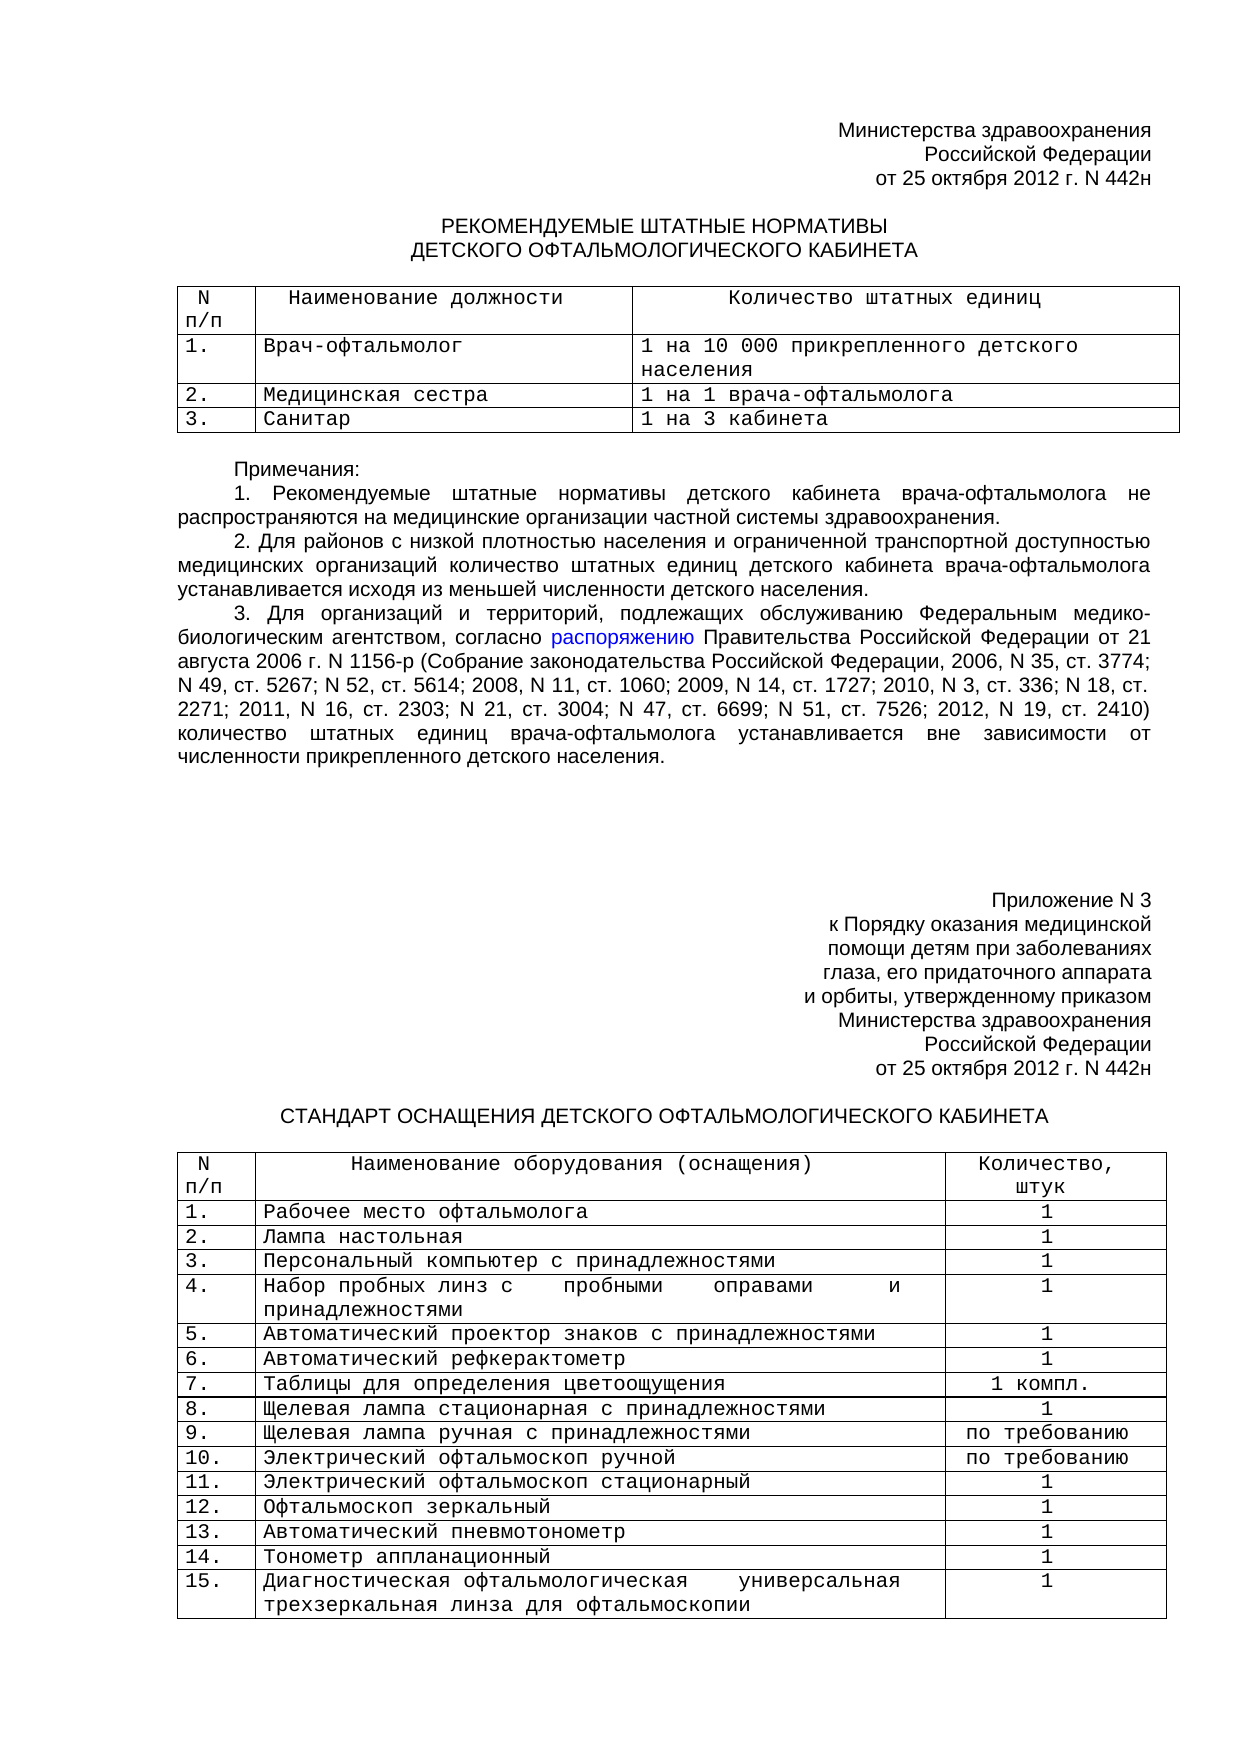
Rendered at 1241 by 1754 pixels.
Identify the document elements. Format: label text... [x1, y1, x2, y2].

table_cell Диагностическая офтальмологическая универсальная трехзеркальная линза для офтальмоскопии [256, 1570, 945, 1618]
table_cell 6. [178, 1348, 255, 1372]
table_cell 13. [178, 1521, 255, 1544]
table_cell 7. [178, 1373, 255, 1396]
table_cell по требованию [946, 1422, 1166, 1446]
table_cell 1 [946, 1472, 1166, 1495]
text ДЕТСКОГО ОФТАЛЬМОЛОГИЧЕСКОГО КАБИНЕТА [177, 238, 1152, 262]
table_cell 1 на 10 000 прикрепленного детского населения [633, 335, 1179, 382]
table_cell Набор пробных линз с пробными оправами и принадлежностями [256, 1275, 945, 1322]
table_cell Щелевая лампа ручная с принадлежностями [256, 1422, 945, 1446]
table_cell 15. [178, 1570, 255, 1618]
table_cell 1 [946, 1324, 1166, 1347]
text РЕКОМЕНДУЕМЫЕ ШТАТНЫЕ НОРМАТИВЫ [177, 214, 1152, 238]
table_cell Щелевая лампа стационарная с принадлежностями [256, 1398, 945, 1421]
table_cell 1 [946, 1546, 1166, 1569]
table_cell 4. [178, 1275, 255, 1322]
table_cell Рабочее место офтальмолога [256, 1201, 945, 1225]
text Российской Федерации [177, 142, 1152, 166]
text Министерства здравоохранения [177, 1008, 1152, 1032]
table_cell Автоматический пневмотонометр [256, 1521, 945, 1544]
table_cell 14. [178, 1546, 255, 1569]
table_cell 12. [178, 1496, 255, 1520]
table_cell 5. [178, 1324, 255, 1347]
table_cell Санитар [256, 408, 632, 432]
table_cell 1 [946, 1348, 1166, 1372]
text Российской Федерации [177, 1032, 1152, 1056]
table_cell 3. [178, 1250, 255, 1274]
table_cell 9. [178, 1422, 255, 1446]
text СТАНДАРТ ОСНАЩЕНИЯ ДЕТСКОГО ОФТАЛЬМОЛОГИЧЕСКОГО КАБИНЕТА [177, 1104, 1152, 1128]
text 1. Рекомендуемые штатные нормативы детского кабинета врача-офтальмолога не распространяются на медицинские организации частной системы здравоохранения. [177, 481, 1152, 529]
text и орбиты, утвержденному приказом [177, 984, 1152, 1008]
table_cell 1 [946, 1398, 1166, 1421]
text Министерства здравоохранения [177, 118, 1152, 142]
table_cell Автоматический рефкерактометр [256, 1348, 945, 1372]
text к Порядку оказания медицинской [177, 912, 1152, 936]
table_cell Электрический офтальмоскоп ручной [256, 1447, 945, 1471]
table_cell 1 на 1 врача-офтальмолога [633, 384, 1179, 407]
table_header Количество штатных единиц [633, 287, 1179, 334]
table_cell 2. [178, 384, 255, 407]
table_cell 1 компл. [946, 1373, 1166, 1396]
text глаза, его придаточного аппарата [177, 960, 1152, 984]
table_header Наименование должности [256, 287, 632, 334]
table_cell Тонометр аппланационный [256, 1546, 945, 1569]
table_cell Врач-офтальмолог [256, 335, 632, 382]
table_cell 3. [178, 408, 255, 432]
table_cell 1. [178, 335, 255, 382]
table_cell 1 [946, 1521, 1166, 1544]
text от 25 октября 2012 г. N 442н [177, 166, 1152, 190]
table_cell по требованию [946, 1447, 1166, 1471]
table_cell 8. [178, 1398, 255, 1421]
table_cell 2. [178, 1226, 255, 1249]
text от 25 октября 2012 г. N 442н [177, 1056, 1152, 1080]
text помощи детям при заболеваниях [177, 936, 1152, 960]
table_cell Персональный компьютер с принадлежностями [256, 1250, 945, 1274]
table_cell Лампа настольная [256, 1226, 945, 1249]
table_cell Таблицы для определения цветоощущения [256, 1373, 945, 1396]
table_cell 1 [946, 1496, 1166, 1520]
table_header Количество, штук [946, 1153, 1166, 1200]
table_cell Автоматический проектор знаков с принадлежностями [256, 1324, 945, 1347]
table_cell Медицинская сестра [256, 384, 632, 407]
text 2. Для районов с низкой плотностью населения и ограниченной транспортной доступностью медицинских организаций количество штатных единиц детского кабинета врача-офтальмолога устанавливается исходя из меньшей численности детского населения. [177, 529, 1152, 601]
table_cell 1 [946, 1226, 1166, 1249]
table_cell 11. [178, 1472, 255, 1495]
table_cell 1 на 3 кабинета [633, 408, 1179, 432]
table_cell 1 [946, 1201, 1166, 1225]
text 3. Для организаций и территорий, подлежащих обслуживанию Федеральным медико-биологическим агентством, согласно распоряжению Правительства Российской Федерации от 21 августа 2006 г. N 1156-р (Собрание законодательства Российской Федерации, 2006, N 35, ст. 3774; N 49, ст. 5267; N 52, ст. 5614; 2008, N 11, ст. 1060; 2009, N 14, ст. 1727; 2010, N 3, ст. 336; N 18, ст. 2271; 2011, N 16, ст. 2303; N 21, ст. 3004; N 47, ст. 6699; N 51, ст. 7526; 2012, N 19, ст. 2410) количество штатных единиц врача-офтальмолога устанавливается вне зависимости от численности прикрепленного детского населения. [177, 601, 1152, 768]
text Примечания: [177, 457, 1152, 481]
table_cell 1 [946, 1570, 1166, 1618]
table_cell 1 [946, 1275, 1166, 1322]
table_cell 10. [178, 1447, 255, 1471]
table_cell 1. [178, 1201, 255, 1225]
table_cell Офтальмоскоп зеркальный [256, 1496, 945, 1520]
table_cell Электрический офтальмоскоп стационарный [256, 1472, 945, 1495]
table_header Наименование оборудования (оснащения) [256, 1153, 945, 1200]
table_header N п/п [178, 287, 255, 334]
table_header N п/п [178, 1153, 255, 1200]
text Приложение N 3 [177, 888, 1152, 912]
table_cell 1 [946, 1250, 1166, 1274]
